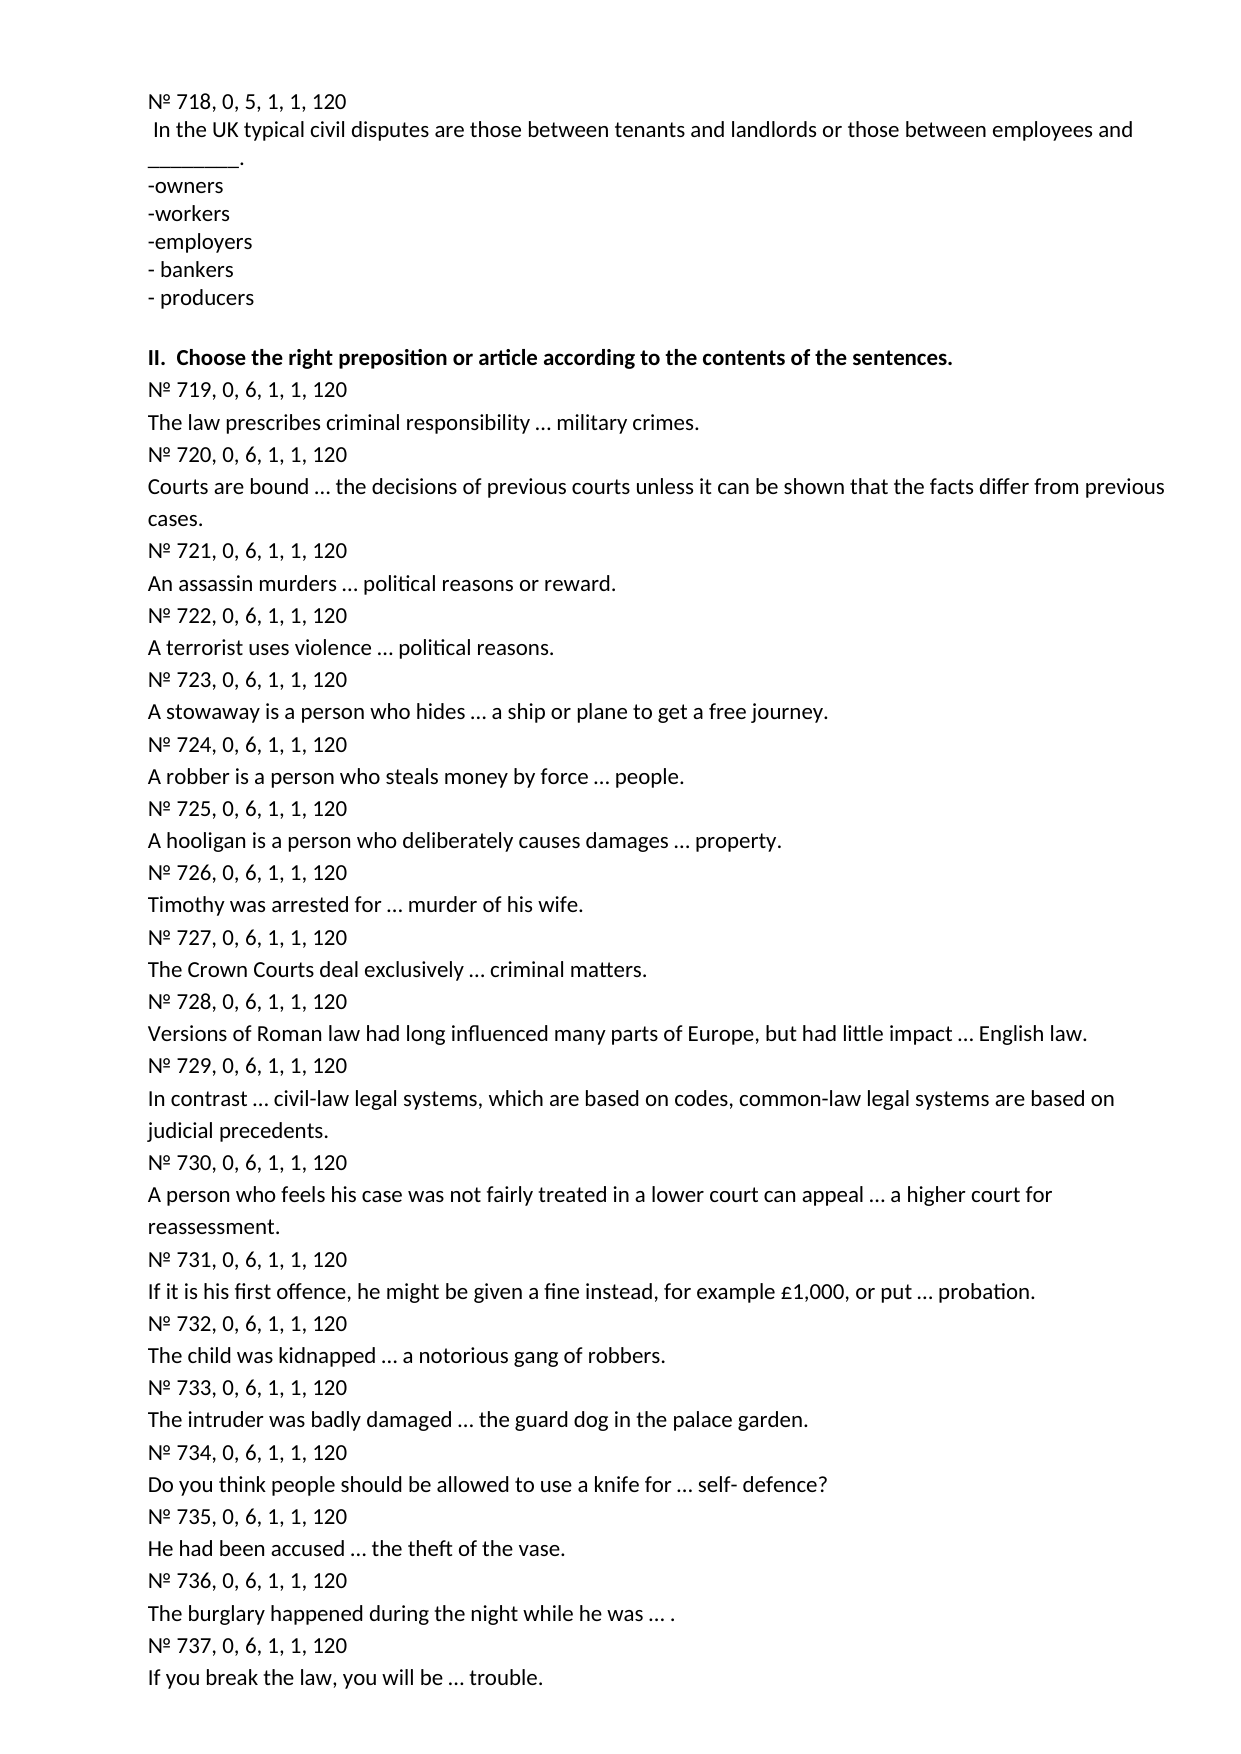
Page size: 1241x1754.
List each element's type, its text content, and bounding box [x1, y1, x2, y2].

text -workers [148, 199, 1181, 227]
text - bankers [148, 255, 1181, 283]
text № 720, 0, 6, 1, 1, 120 [148, 440, 1181, 468]
text № 722, 0, 6, 1, 1, 120 [148, 601, 1181, 629]
text № 723, 0, 6, 1, 1, 120 [148, 665, 1181, 693]
text № 734, 0, 6, 1, 1, 120 [148, 1438, 1181, 1466]
text If it is his first offence, he might be given a fine instead, for example £1,000, or put … probation. [148, 1277, 1181, 1305]
text № 735, 0, 6, 1, 1, 120 [148, 1502, 1181, 1530]
text № 728, 0, 6, 1, 1, 120 [148, 987, 1181, 1015]
text № 719, 0, 6, 1, 1, 120 [148, 376, 1181, 404]
text Versions of Roman law had long influenced many parts of Europe, but had little impact … English law. [148, 1019, 1181, 1047]
text № 736, 0, 6, 1, 1, 120 [148, 1567, 1181, 1594]
text -owners [148, 171, 1181, 199]
text The burglary happened during the night while he was … . [148, 1599, 1181, 1627]
text № 726, 0, 6, 1, 1, 120 [148, 858, 1181, 886]
text -employers [148, 227, 1181, 255]
text Courts are bound … the decisions of previous courts unless it can be shown that the facts differ from previous cases. [148, 472, 1181, 532]
text № 737, 0, 6, 1, 1, 120 [148, 1631, 1181, 1659]
text A stowaway is a person who hides … a ship or plane to get a free journey. [148, 697, 1181, 726]
text A robber is a person who steals money by force … people. [148, 762, 1181, 790]
text In contrast … civil-law legal systems, which are based on codes, common-law legal systems are based on judicial precedents. [148, 1084, 1181, 1144]
text № 730, 0, 6, 1, 1, 120 [148, 1148, 1181, 1176]
text A hooligan is a person who deliberately causes damages … property. [148, 826, 1181, 854]
text He had been accused … the theft of the vase. [148, 1534, 1181, 1562]
text II. Choose the right preposition or article according to the contents of the sentences. [148, 343, 1181, 371]
text A terrorist uses violence … political reasons. [148, 633, 1181, 661]
text Timothy was arrested for … murder of his wife. [148, 891, 1181, 919]
text In the typical civil disputes are those between tenants and landlords or those between employees and ________. [148, 115, 1181, 171]
text № 718, 0, 5, 1, 1, 120 [148, 87, 1181, 115]
text The law prescribes criminal responsibility … military crimes. [148, 408, 1181, 436]
text An assassin murders … political reasons or reward. [148, 569, 1181, 597]
text The Crown Courts deal exclusively … criminal matters. [148, 955, 1181, 983]
text № 725, 0, 6, 1, 1, 120 [148, 794, 1181, 822]
text If you break the law, you will be … trouble. [148, 1663, 1181, 1691]
text № 732, 0, 6, 1, 1, 120 [148, 1309, 1181, 1337]
text The child was kidnapped … a notorious gang of robbers. [148, 1341, 1181, 1369]
text The intruder was badly damaged … the guard dog in the palace garden. [148, 1406, 1181, 1434]
text № 724, 0, 6, 1, 1, 120 [148, 730, 1181, 758]
text № 727, 0, 6, 1, 1, 120 [148, 923, 1181, 951]
text № 721, 0, 6, 1, 1, 120 [148, 537, 1181, 564]
text A person who feels his case was not fairly treated in a lower court can appeal … a higher court for reassessment. [148, 1180, 1181, 1241]
text Do you think people should be allowed to use a knife for … self- defence? [148, 1470, 1181, 1498]
text № 733, 0, 6, 1, 1, 120 [148, 1373, 1181, 1401]
text № 731, 0, 6, 1, 1, 120 [148, 1245, 1181, 1273]
text - producers [148, 283, 1181, 311]
text № 729, 0, 6, 1, 1, 120 [148, 1052, 1181, 1079]
